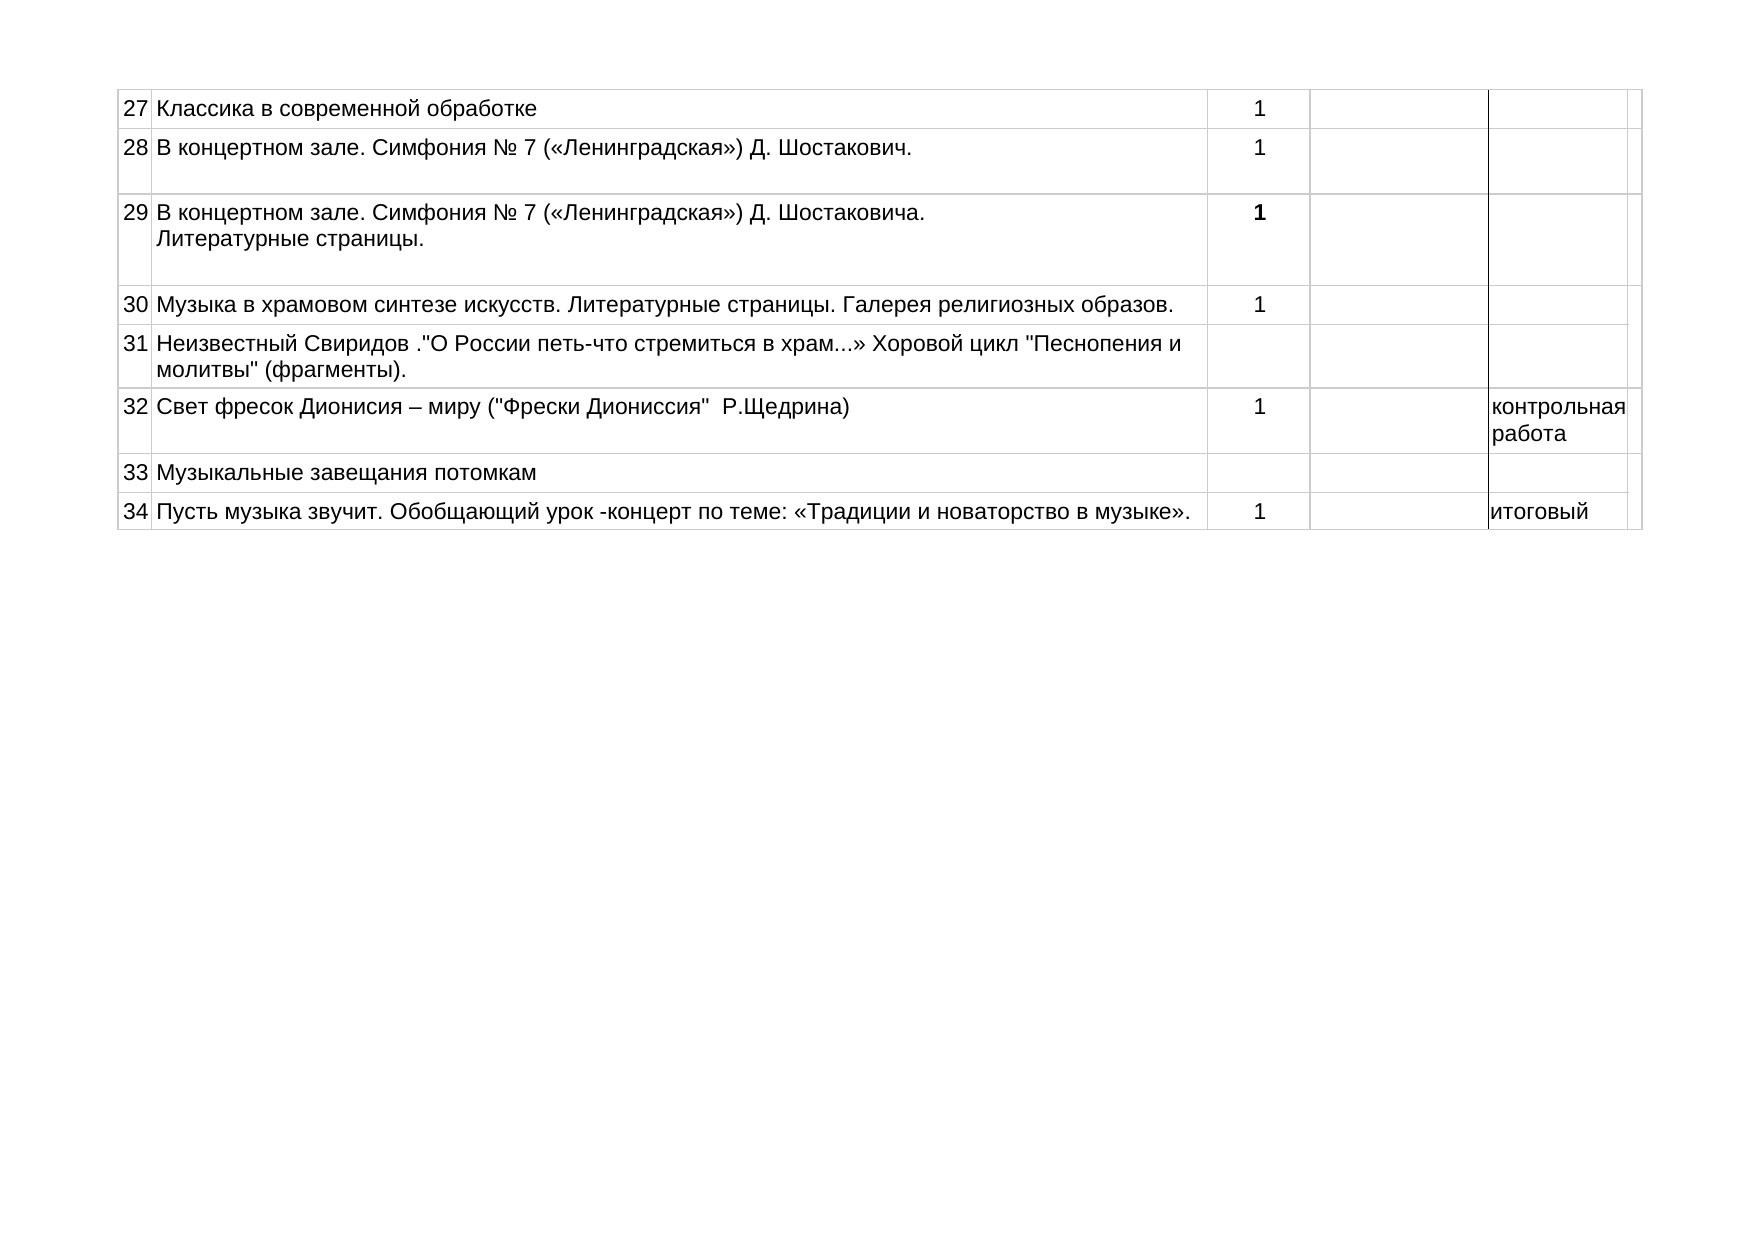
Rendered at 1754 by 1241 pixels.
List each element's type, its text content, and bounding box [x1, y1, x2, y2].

table_cell [1311, 90, 1488, 127]
table_cell [1628, 129, 1641, 193]
table_cell Классика в современной обработке [152, 90, 1207, 127]
table_cell [1489, 454, 1627, 491]
table_cell 32 [119, 389, 151, 452]
table_cell [1311, 389, 1488, 452]
table_cell [1208, 325, 1309, 387]
table_cell 27 [119, 90, 151, 127]
table_cell [1311, 286, 1488, 323]
table_cell [1628, 90, 1641, 127]
table_cell итоговый [1489, 493, 1627, 529]
table_cell [1628, 389, 1641, 452]
table_cell [1628, 195, 1641, 284]
table_cell Музыкальные завещания потомкам [152, 454, 1207, 491]
table_cell В концертном зале. Симфония № 7 («Ленинградская») Д. Шостакович. [152, 129, 1207, 193]
table_cell [1489, 129, 1627, 193]
table_cell [1489, 90, 1627, 127]
table_cell Музыка в храмовом синтезе искусств. Литературные страницы. Галерея религиозных образов. [152, 286, 1207, 323]
table_cell 31 [119, 325, 151, 387]
table_cell [1311, 493, 1488, 529]
table_cell 1 [1208, 129, 1309, 193]
table_cell [1311, 454, 1488, 491]
table_cell 1 [1208, 286, 1309, 323]
table_cell [1311, 325, 1488, 387]
table_cell 33 [119, 454, 151, 491]
table_cell 30 [119, 286, 151, 323]
table_cell [1489, 195, 1627, 284]
table_cell [1311, 195, 1488, 284]
table_cell [1208, 454, 1309, 491]
table_cell В концертном зале. Симфония № 7 («Ленинградская») Д. Шостаковича. Литературные страницы. [152, 195, 1207, 284]
table_cell 34 [119, 493, 151, 529]
table_cell 28 [119, 129, 151, 193]
table_cell 1 [1208, 90, 1309, 127]
table_cell [1489, 325, 1627, 387]
table_cell Пусть музыка звучит. Обобщающий урок -концерт по теме: «Традиции и новаторство в музыке». [152, 493, 1207, 529]
table_cell [1311, 129, 1488, 193]
table_cell Неизвестный Свиридов ."О России петь-что стремиться в храм...» Хоровой цикл "Песнопения и молитвы" (фрагменты). [152, 325, 1207, 387]
table_cell 1 [1208, 195, 1309, 284]
table_cell [1489, 286, 1627, 323]
table_cell Свет фресок Дионисия – миру ("Фрески Диониссия" Р.Щедрина) [152, 389, 1207, 452]
table_cell 1 [1208, 389, 1309, 452]
table_cell [1628, 454, 1641, 529]
table_cell контрольная работа [1489, 389, 1627, 452]
table_cell 1 [1208, 493, 1309, 529]
table_cell 29 [119, 195, 151, 284]
table_cell [1628, 286, 1641, 387]
